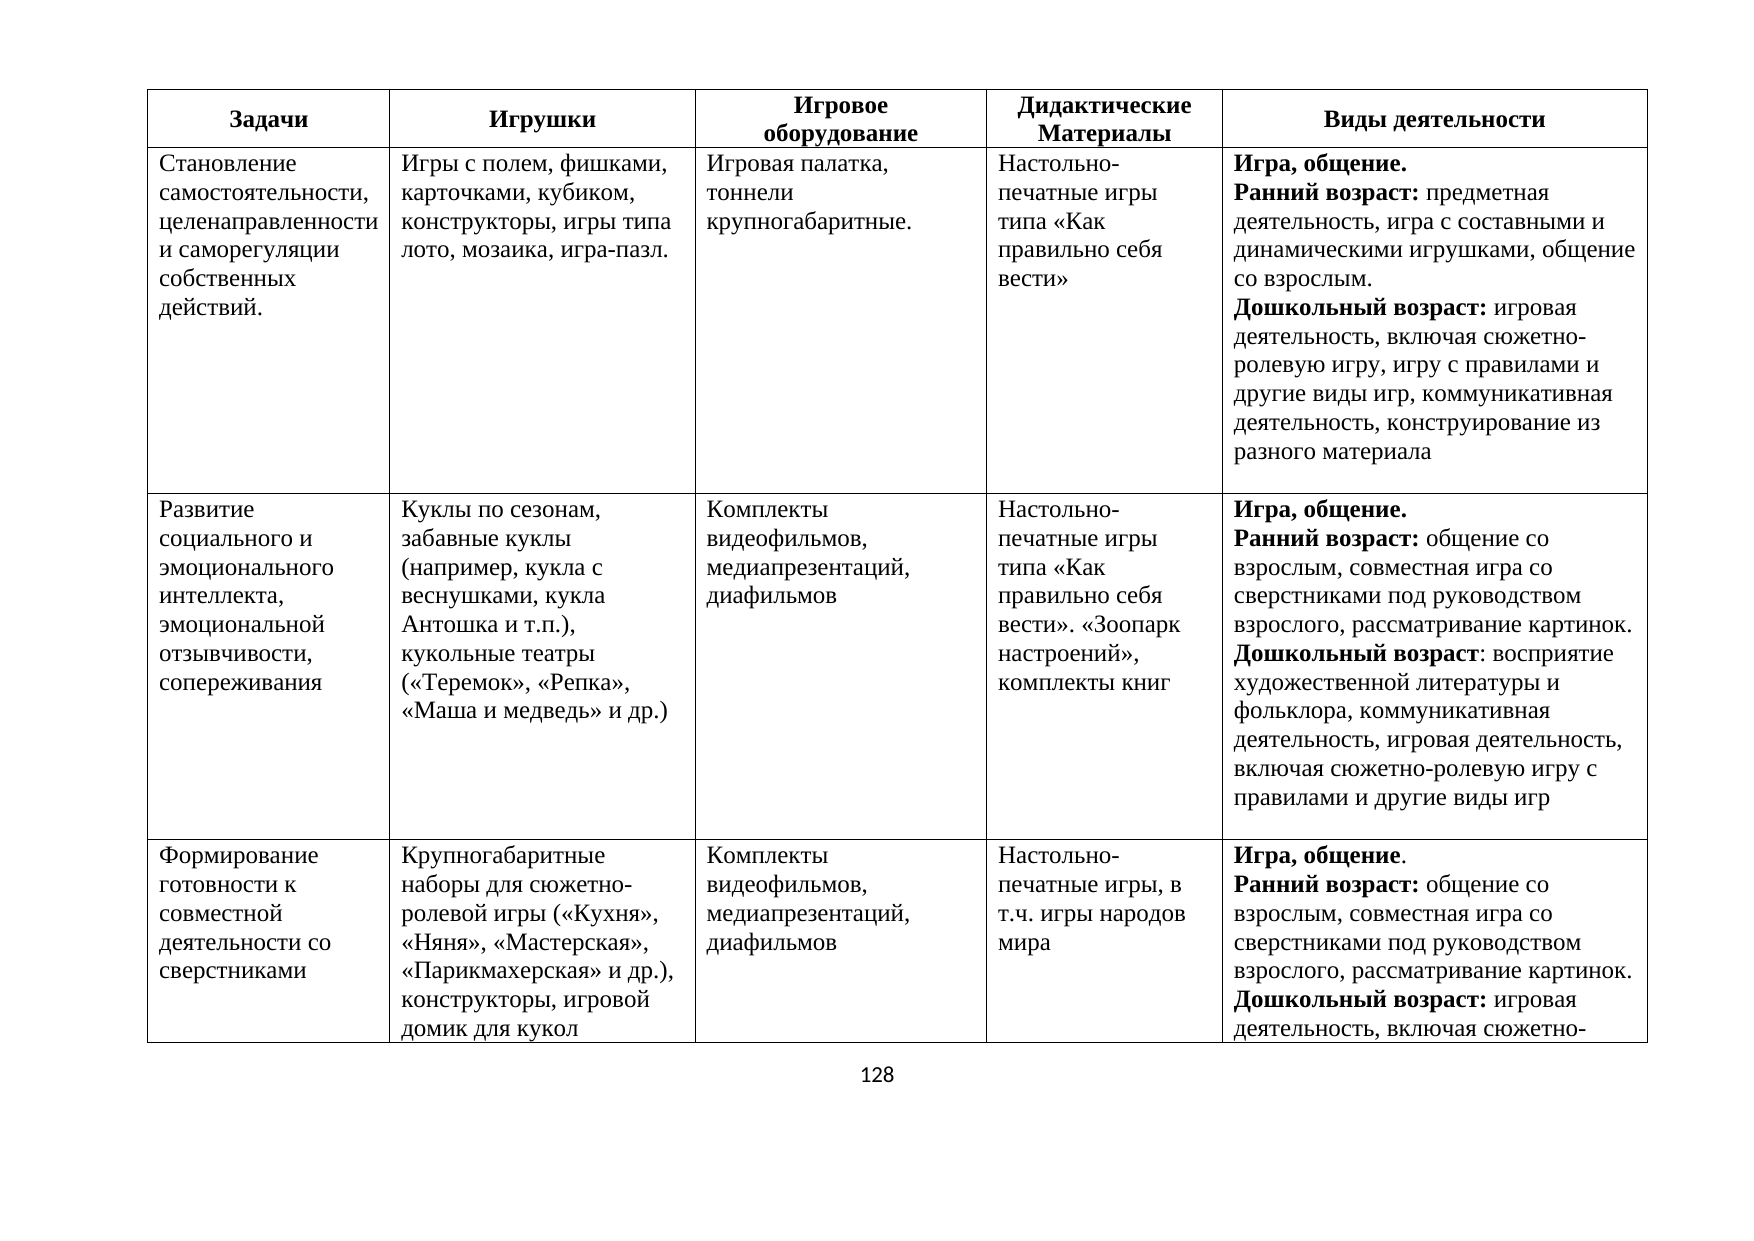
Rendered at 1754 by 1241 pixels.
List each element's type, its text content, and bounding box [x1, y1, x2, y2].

table_cell Развитие социального и эмоционального интеллекта, эмоциональной отзывчивости, сопереживания [148, 494, 389, 839]
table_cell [390, 840, 695, 1042]
table_cell Настольно-печатные игры типа «Как правильно себя вести». «Зоопарк настроений», комплекты книг [987, 494, 1222, 839]
table_cell Игры с полем, фишками, карточками, кубиком, конструкторы, игры типа лото, мозаика, игра-пазл. [390, 148, 695, 493]
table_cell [1223, 840, 1647, 1042]
table_cell Игровая палатка, тоннели крупногабаритные. [696, 148, 986, 493]
table_cell Настольно-печатные игры типа «Как правильно себя вести» [987, 148, 1222, 493]
table_cell Становление самостоятельности, целенаправленности и саморегуляции собственных действий. [148, 148, 389, 493]
table_cell Игра, общение. Ранний возраст: предметная деятельность, игра с составными и динамическими игрушками, общение со взрослым. Дошкольный возраст: игровая деятельность, включая сюжетно-ролевую игру, игру с правилами и другие виды игр, коммуникативная деятельность, конструирование из разного материала [1223, 148, 1647, 493]
table_header Дидактические Материалы [987, 90, 1222, 147]
table_header Виды деятельности [1223, 90, 1647, 147]
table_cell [987, 840, 1222, 1042]
table_header Игрушки [390, 90, 695, 147]
table_header Задачи [148, 90, 389, 147]
table_cell Комплекты видеофильмов, медиапрезентаций, диафильмов [696, 494, 986, 839]
table_cell Куклы по сезонам, забавные куклы (например, кукла с веснушками, кукла Антошка и т.п.), кукольные театры («Теремок», «Репка», «Маша и медведь» и др.) [390, 494, 695, 839]
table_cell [148, 840, 389, 1042]
table_header Игровое оборудование [696, 90, 986, 147]
table_cell Игра, общение. Ранний возраст: общение со взрослым, совместная игра со сверстниками под руководством взрослого, рассматривание картинок. Дошкольный возраст: восприятие художественной литературы и фольклора, коммуникативная деятельность, игровая деятельность, включая сюжетно-ролевую игру с правилами и другие виды игр [1223, 494, 1647, 839]
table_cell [696, 840, 986, 1042]
